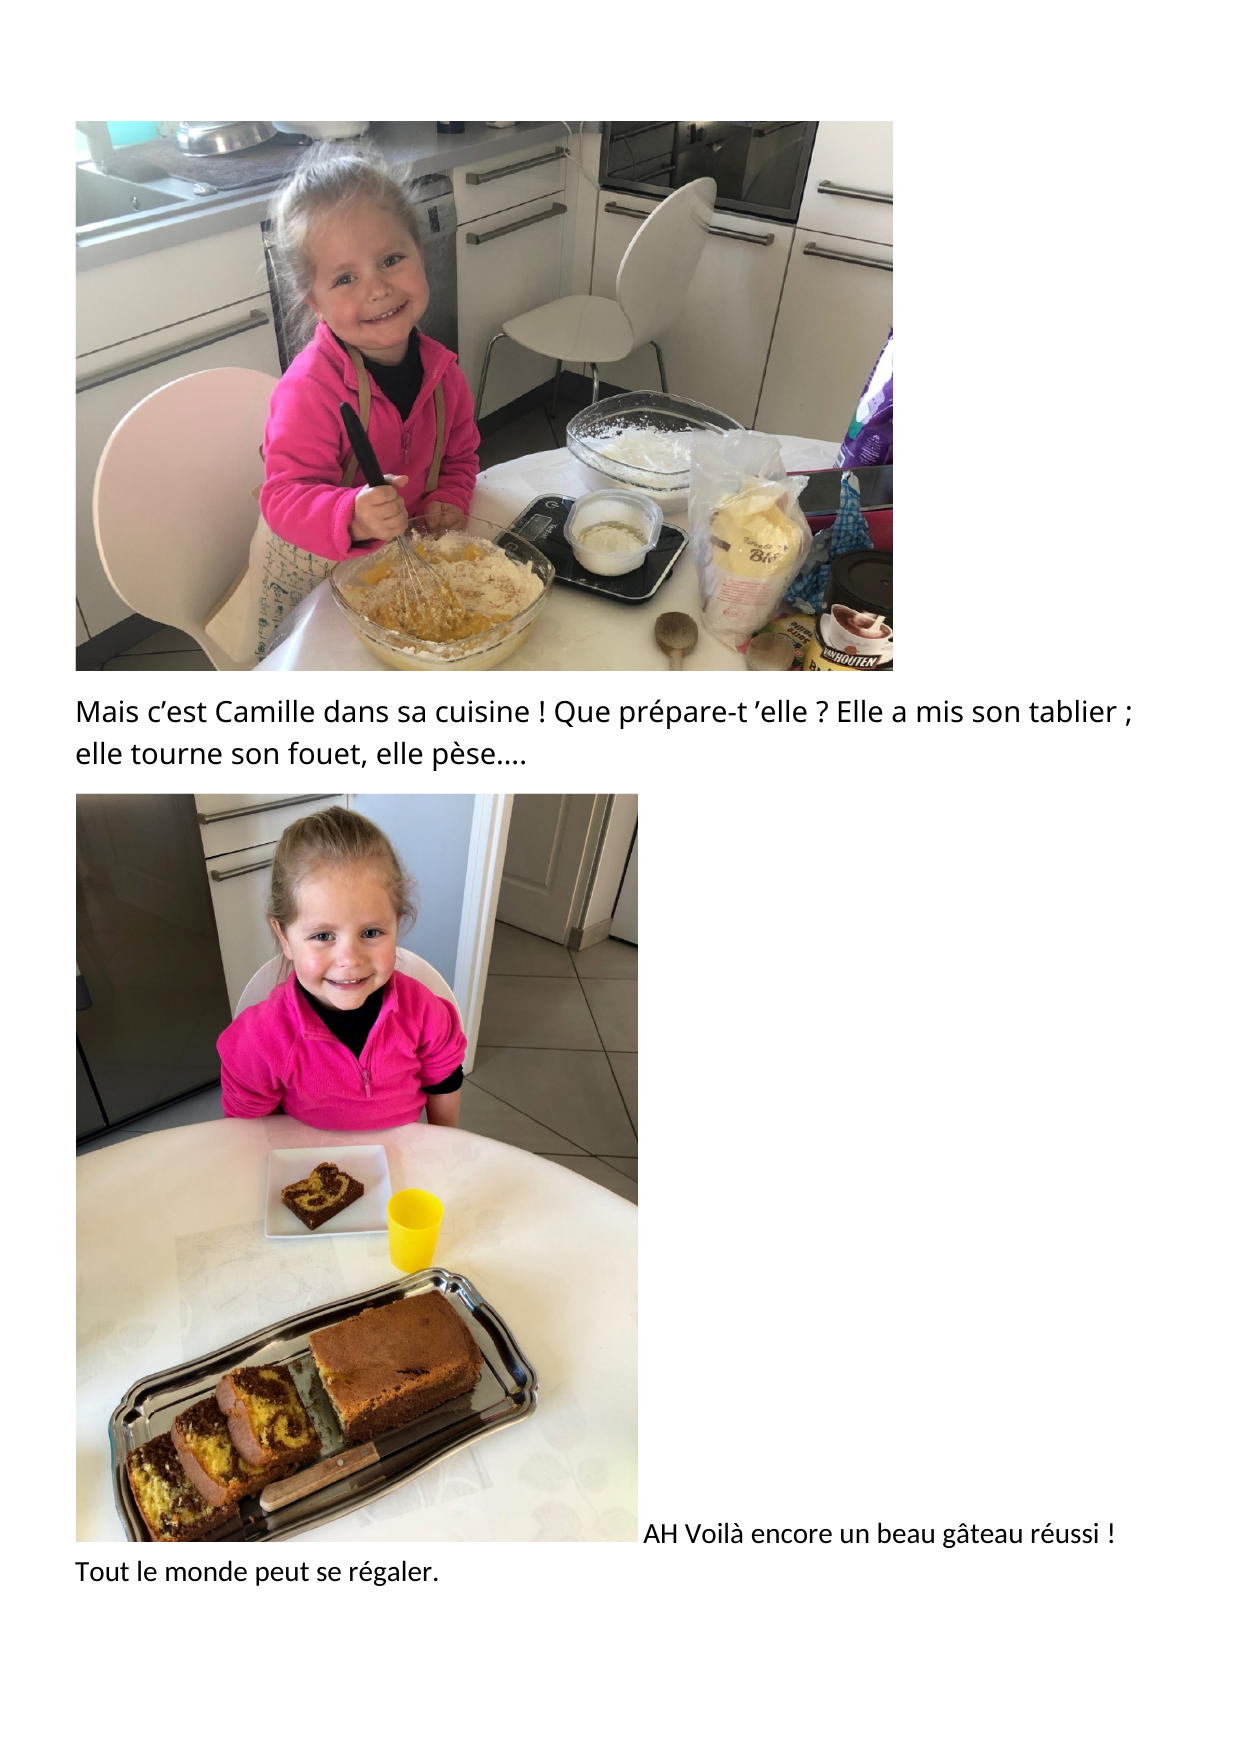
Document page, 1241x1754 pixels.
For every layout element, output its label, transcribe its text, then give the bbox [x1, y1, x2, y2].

picture [76, 121, 893, 671]
text Mais c’est Camille dans sa cuisine ! Que prépare-t ’elle ? Elle a mis son tablier ; elle tourne son fouet, elle pèse…. [75, 691, 1165, 773]
picture [76, 794, 638, 1541]
